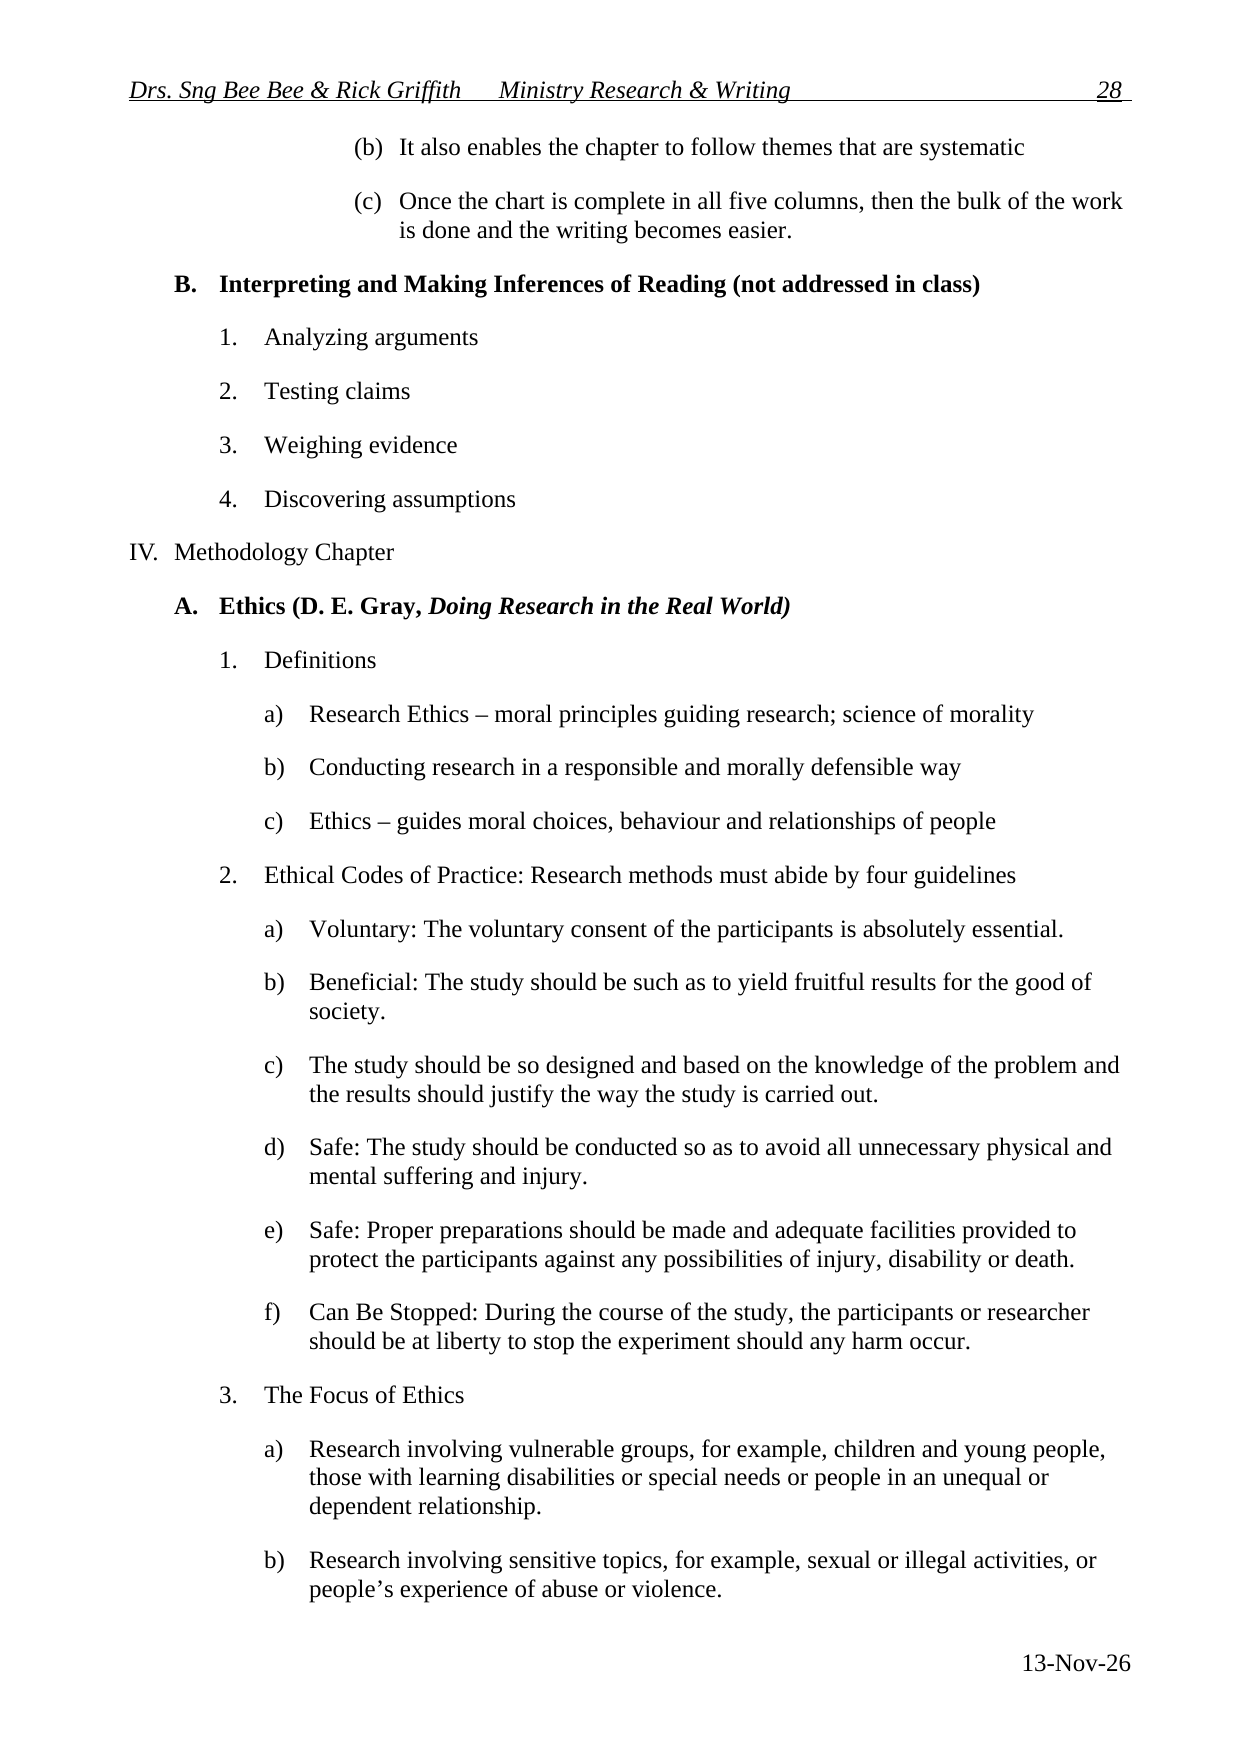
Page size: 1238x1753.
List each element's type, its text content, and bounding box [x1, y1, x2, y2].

subtitle Research Ethics – moral principles guiding research; science of morality [264, 699, 1131, 727]
subtitle Beneficial: The study should be such as to yield fruitful results for the good of society. [264, 967, 1131, 1025]
subtitle Weighing evidence [219, 430, 1131, 459]
subtitle Testing claims [219, 376, 1131, 405]
subtitle Ethical Codes of Practice: Research methods must abide by four guidelines [219, 860, 1131, 889]
subtitle Voluntary: The voluntary consent of the participants is absolutely essential. [264, 914, 1131, 942]
subtitle It also enables the chapter to follow themes that are systematic [354, 132, 1131, 161]
subtitle Once the chart is complete in all five columns, then the bulk of the work is done and the writing becomes easier. [354, 186, 1131, 244]
subtitle Methodology Chapter [129, 537, 1131, 566]
subtitle Safe: Proper preparations should be made and adequate facilities provided to protect the participants against any possibilities of injury, disability or death. [264, 1215, 1131, 1272]
subtitle Conducting research in a responsible and morally defensible way [264, 752, 1131, 781]
subtitle Discovering assumptions [219, 484, 1131, 512]
subtitle Definitions [219, 645, 1131, 674]
subtitle The study should be so designed and based on the knowledge of the problem and the results should justify the way the study is carried out. [264, 1050, 1131, 1107]
subtitle Research involving vulnerable groups, for example, children and young people, those with learning disabilities or special needs or people in an unequal or dependent relationship. [264, 1434, 1131, 1520]
subtitle Can Be Stopped: During the course of the study, the participants or researcher should be at liberty to stop the experiment should any harm occur. [264, 1297, 1131, 1355]
subtitle Ethics – guides moral choices, behaviour and relationships of people [264, 806, 1131, 835]
subtitle Research involving sensitive topics, for example, sexual or illegal activities, or people’s experience of abuse or violence. [264, 1545, 1131, 1602]
subtitle Analyzing arguments [219, 322, 1131, 351]
subtitle Safe: The study should be conducted so as to avoid all unnecessary physical and mental suffering and injury. [264, 1132, 1131, 1190]
subtitle Interpreting and Making Inferences of Reading (not addressed in class) [174, 269, 1131, 297]
subtitle Ethics (D. E. Gray, Doing Research in the Real World) [174, 591, 1131, 620]
subtitle The Focus of Ethics [219, 1380, 1131, 1409]
